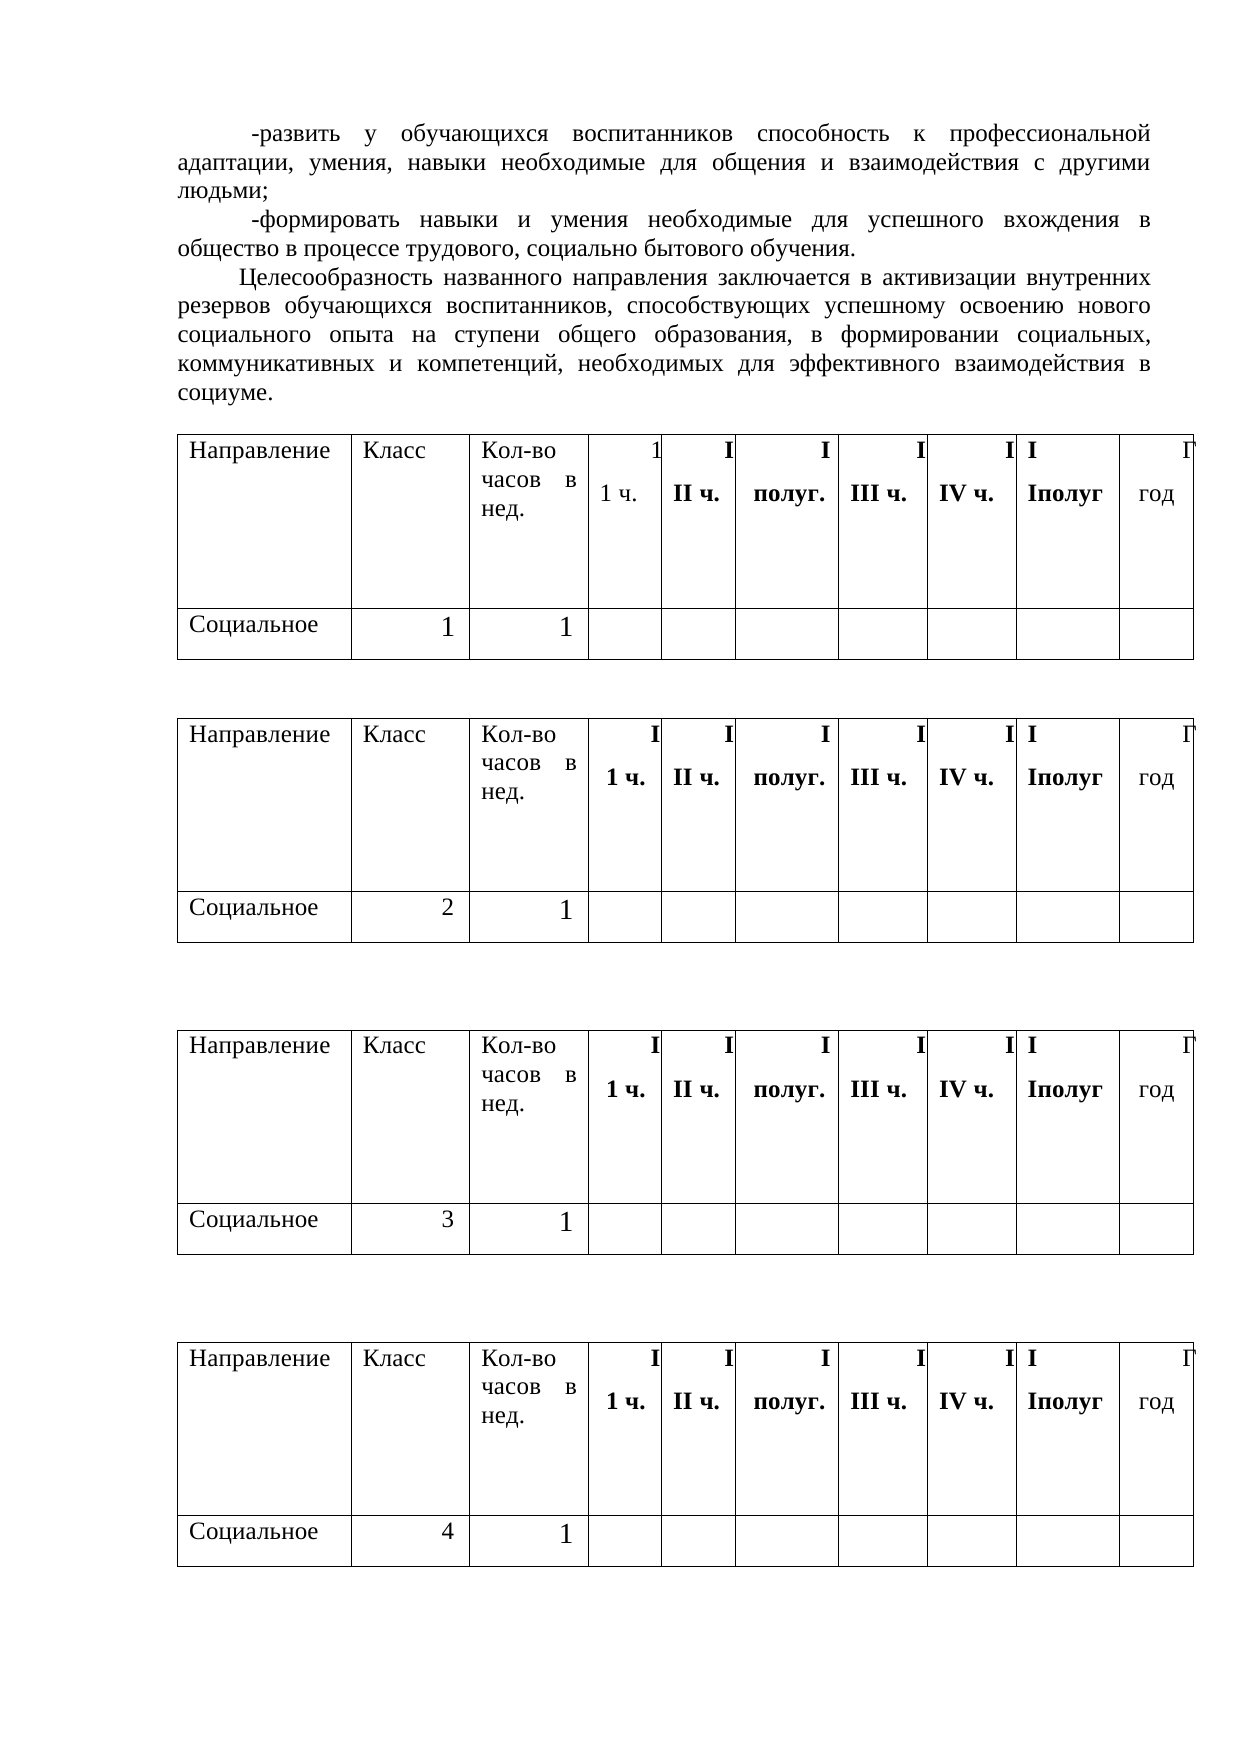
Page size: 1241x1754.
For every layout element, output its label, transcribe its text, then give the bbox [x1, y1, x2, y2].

table_header III ч. [662, 719, 735, 891]
table_cell [1017, 1516, 1119, 1566]
table_header IIполуг [1017, 719, 1119, 891]
table_header Направление [178, 1343, 351, 1515]
table_cell [736, 609, 838, 659]
table_header Класс [352, 1343, 469, 1515]
table_header Ггод [1120, 1343, 1193, 1515]
table_cell [839, 1204, 927, 1254]
table_cell [839, 892, 927, 942]
text -развить у обучающихся воспитанников способность к профессиональной адаптации, умения, навыки необходимые для общения и взаимодействия с другими людьми; [177, 118, 1152, 204]
table_header III ч. [662, 435, 735, 608]
table_header I 1 ч. [589, 1343, 661, 1515]
table_cell [662, 892, 735, 942]
table_cell [662, 1204, 735, 1254]
table_header Класс [352, 435, 469, 608]
table_cell [662, 609, 735, 659]
table_header I полуг. [736, 1343, 838, 1515]
table_header IIII ч. [839, 1343, 927, 1515]
table_header I полуг. [736, 435, 838, 608]
table_cell [928, 1204, 1016, 1254]
table_cell [1120, 892, 1193, 942]
table_header III ч. [662, 1031, 735, 1203]
table_cell [928, 892, 1016, 942]
table_header IIV ч. [928, 1343, 1016, 1515]
table_cell [589, 609, 661, 659]
table_header IIII ч. [839, 1031, 927, 1203]
table_header Направление [178, 1031, 351, 1203]
table_header Ггод [1120, 435, 1193, 608]
table_header Класс [352, 1031, 469, 1203]
table_header I полуг. [736, 1031, 838, 1203]
table_cell [839, 609, 927, 659]
table_header Направление [178, 719, 351, 891]
table_header IIполуг [1017, 435, 1119, 608]
table_header I 1 ч. [589, 1031, 661, 1203]
table_cell [589, 892, 661, 942]
table_cell [1120, 1204, 1193, 1254]
table_cell [1017, 1204, 1119, 1254]
table_header IIV ч. [928, 1031, 1016, 1203]
table_cell [839, 1516, 927, 1566]
table_header I 1 ч. [589, 719, 661, 891]
table_cell [928, 1516, 1016, 1566]
table_header Кол-во часов в нед. [470, 1343, 588, 1515]
table_cell 3 [352, 1204, 469, 1254]
table_cell [1120, 609, 1193, 659]
table_cell Социальное [178, 609, 351, 659]
table_header Ггод [1120, 719, 1193, 891]
table_header Кол-во часов в нед. [470, 435, 588, 608]
table_header Кол-во часов в нед. [470, 719, 588, 891]
table_cell [736, 1516, 838, 1566]
table_cell [1017, 892, 1119, 942]
table_cell 1 [470, 1516, 588, 1566]
table_cell Социальное [178, 1516, 351, 1566]
table_cell 1 [470, 892, 588, 942]
table_header IIV ч. [928, 435, 1016, 608]
table_cell [736, 892, 838, 942]
table_header IIполуг [1017, 1343, 1119, 1515]
table_header I полуг. [736, 719, 838, 891]
table_cell [736, 1204, 838, 1254]
table_header Класс [352, 719, 469, 891]
table_header 11 ч. [589, 435, 661, 608]
table_cell [928, 609, 1016, 659]
table_header IIполуг [1017, 1031, 1119, 1203]
table_cell 1 [352, 609, 469, 659]
text -формировать навыки и умения необходимые для успешного вхождения в общество в процессе трудового, социально бытового обучения. [177, 204, 1152, 262]
table_header Ггод [1120, 1031, 1193, 1203]
table_header Кол-во часов в нед. [470, 1031, 588, 1203]
table_header IIII ч. [839, 435, 927, 608]
table_cell [1120, 1516, 1193, 1566]
table_header IIII ч. [839, 719, 927, 891]
table_cell [589, 1516, 661, 1566]
table_header Направление [178, 435, 351, 608]
table_cell Социальное [178, 1204, 351, 1254]
text Целесообразность названного направления заключается в активизации внутренних резервов обучающихся воспитанников, способствующих успешному освоению нового социального опыта на ступени общего образования, в формировании социальных, коммуникативных и компетенций, необходимых для эффективного взаимодействия в социуме. [177, 262, 1152, 406]
table_cell 1 [470, 1204, 588, 1254]
table_header IIV ч. [928, 719, 1016, 891]
table_cell 2 [352, 892, 469, 942]
table_cell [662, 1516, 735, 1566]
table_cell 4 [352, 1516, 469, 1566]
table_cell [589, 1204, 661, 1254]
table_cell Социальное [178, 892, 351, 942]
table_header III ч. [662, 1343, 735, 1515]
table_cell 1 [470, 609, 588, 659]
table_cell [1017, 609, 1119, 659]
